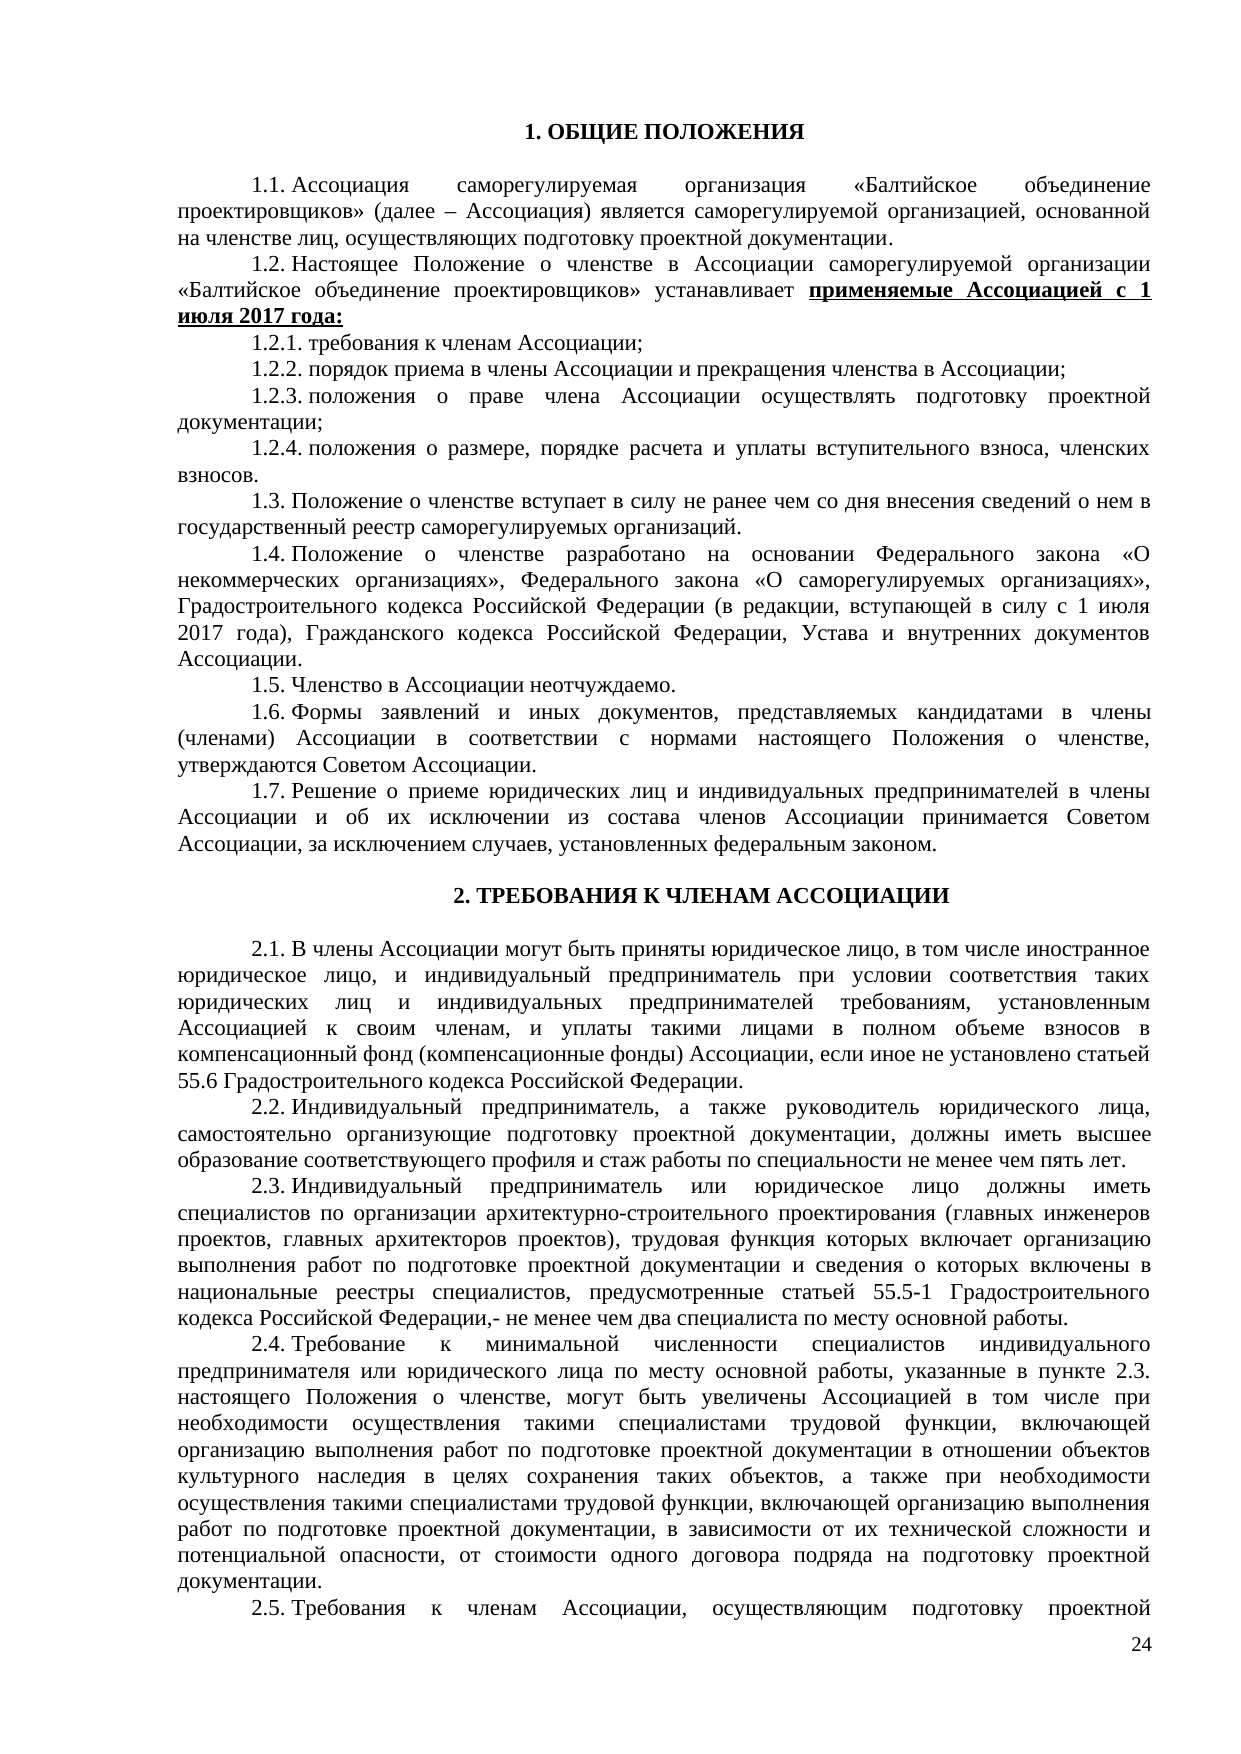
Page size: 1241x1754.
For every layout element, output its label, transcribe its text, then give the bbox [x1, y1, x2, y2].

text 1.3. Положение о членстве вступает в силу не ранее чем со дня внесения сведений о нем в государственный реестр саморегулируемых организаций. [177, 487, 1152, 540]
text 1.2.4. положения о размере, порядке расчета и уплаты вступительного взноса, членских взносов. [177, 434, 1152, 487]
text 2. ТРЕБОВАНИЯ К ЧЛЕНАМ АССОЦИАЦИИ [177, 882, 1152, 909]
text 1.2.3. положения о праве члена Ассоциации осуществлять подготовку проектной документации; [177, 382, 1152, 434]
text 1.5. Членство в Ассоциации неотчуждаемо. [177, 672, 1152, 698]
text 1.1. Ассоциация саморегулируемая организация «Балтийское объединение проектировщиков» (далее – Ассоциация) является саморегулируемой организацией, основанной на членстве лиц, осуществляющих подготовку проектной документации. [177, 171, 1152, 250]
text 2.2. Индивидуальный предприниматель, а также руководитель юридического лица, самостоятельно организующие подготовку проектной документации, должны иметь высшее образование соответствующего профиля и стаж работы по специальности не менее чем пять лет. [177, 1093, 1152, 1172]
text 1. ОБЩИЕ ПОЛОЖЕНИЯ [177, 118, 1152, 144]
text 1.4. Положение о членстве разработано на основании Федерального закона «О некоммерческих организациях», Федерального закона «О саморегулируемых организациях», Градостроительного кодекса Российской Федерации (в редакции, вступающей в силу с 1 июля 2017 года), Гражданского кодекса Российской Федерации, Устава и внутренних документов Ассоциации. [177, 540, 1152, 672]
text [177, 1594, 1152, 1620]
text 1.2. Настоящее Положение о членстве в Ассоциации саморегулируемой организации «Балтийское объединение проектировщиков» устанавливает применяемые Ассоциацией с 1 июля 2017 года: [177, 250, 1152, 329]
text 2.3. Индивидуальный предприниматель или юридическое лицо должны иметь специалистов по организации архитектурно-строительного проектирования (главных инженеров проектов, главных архитекторов проектов), трудовая функция которых включает организацию выполнения работ по подготовке проектной документации и сведения о которых включены в национальные реестры специалистов, предусмотренные статьей 55.5-1 Градостроительного кодекса Российской Федерации,- не менее чем два специалиста по месту основной работы. [177, 1172, 1152, 1330]
text 1.7. Решение о приеме юридических лиц и индивидуальных предпринимателей в члены Ассоциации и об их исключении из состава членов Ассоциации принимается Советом Ассоциации, за исключением случаев, установленных федеральным законом. [177, 777, 1152, 856]
text 1.6. Формы заявлений и иных документов, представляемых кандидатами в члены (членами) Ассоциации в соответствии с нормами настоящего Положения о членстве, утверждаются Советом Ассоциации. [177, 698, 1152, 777]
text 2.1. В члены Ассоциации могут быть приняты юридическое лицо, в том числе иностранное юридическое лицо, и индивидуальный предприниматель при условии соответствия таких юридических лиц и индивидуальных предпринимателей требованиям, установленным Ассоциацией к своим членам, и уплаты такими лицами в полном объеме взносов в компенсационный фонд (компенсационные фонды) Ассоциации, если иное не установлено статьей 55.6 Градостроительного кодекса Российской Федерации. [177, 935, 1152, 1093]
text 2.4. Требование к минимальной численности специалистов индивидуального предпринимателя или юридического лица по месту основной работы, указанные в пункте 2.3. настоящего Положения о членстве, могут быть увеличены Ассоциацией в том числе при необходимости осуществления такими специалистами трудовой функции, включающей организацию выполнения работ по подготовке проектной документации в отношении объектов культурного наследия в целях сохранения таких объектов, а также при необходимости осуществления такими специалистами трудовой функции, включающей организацию выполнения работ по подготовке проектной документации, в зависимости от их технической сложности и потенциальной опасности, от стоимости одного договора подряда на подготовку проектной документации. [177, 1330, 1152, 1594]
text 1.2.2. порядок приема в члены Ассоциации и прекращения членства в Ассоциации; [177, 355, 1152, 382]
text 1.2.1. требования к членам Ассоциации; [177, 329, 1152, 355]
